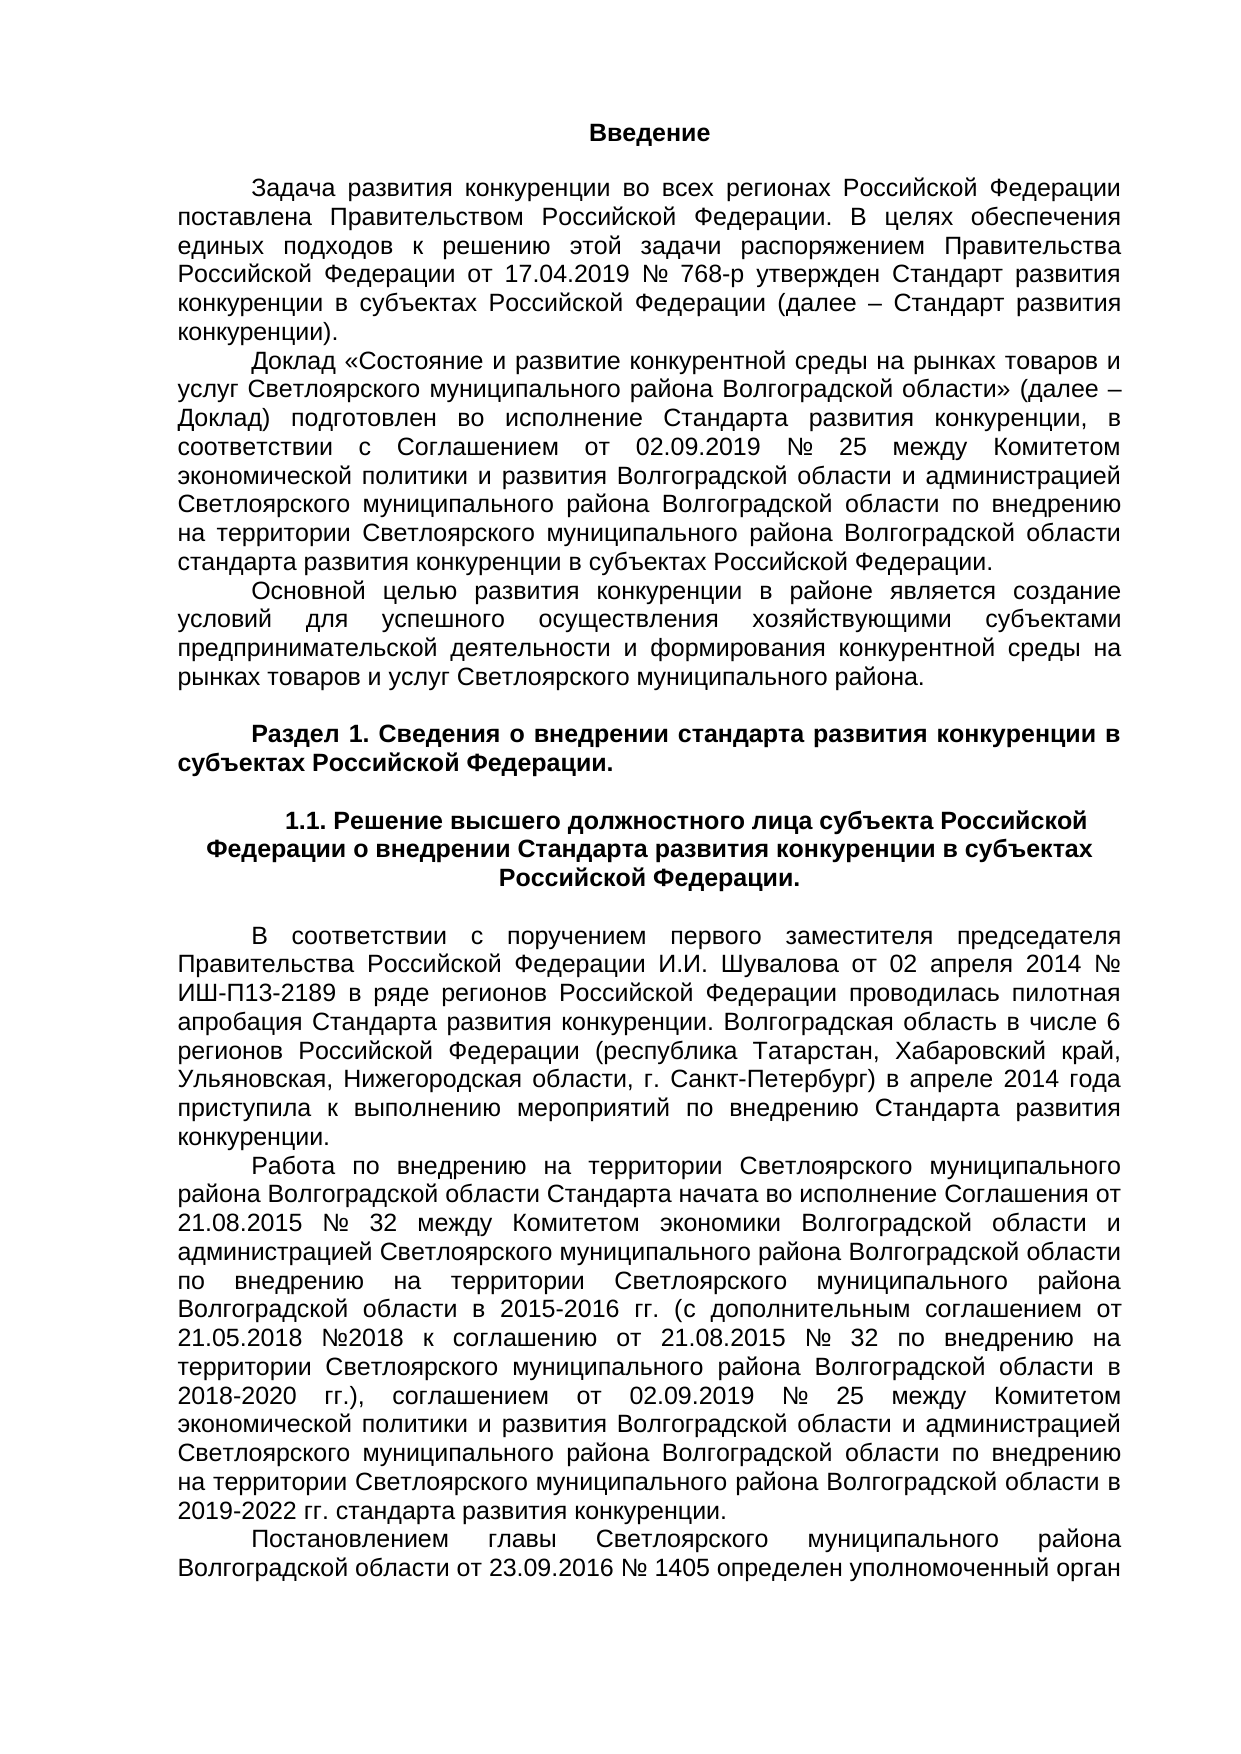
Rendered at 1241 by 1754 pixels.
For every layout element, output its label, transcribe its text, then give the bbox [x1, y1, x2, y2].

text Задача развития конкуренции во всех регионах Российской Федерации поставлена Правительством Российской Федерации. В целях обеспечения единых подходов к решению этой задачи распоряжением Правительства Российской Федерации от 17.04.2019 № 768-р утвержден Стандарт развития конкуренции в субъектах Российской Федерации (далее – Стандарт развития конкуренции). [177, 173, 1122, 346]
text Раздел 1. Сведения о внедрении стандарта развития конкуренции в субъектах Российской Федерации. [177, 719, 1122, 777]
text Доклад «Состояние и развитие конкурентной среды на рынках товаров и услуг Светлоярского муниципального района Волгоградской области» (далее – Доклад) подготовлен во исполнение Стандарта развития конкуренции, в соответствии с Соглашением от 02.09.2019 № 25 между Комитетом экономической политики и развития Волгоградской области и администрацией Светлоярского муниципального района Волгоградской области по внедрению на территории Светлоярского муниципального района Волгоградской области стандарта развития конкуренции в субъектах Российской Федерации. [177, 346, 1122, 576]
text Введение [177, 118, 1122, 147]
text 1.1. Решение высшего должностного лица субъекта Российской Федерации о внедрении Стандарта развития конкуренции в субъектах Российской Федерации. [177, 806, 1122, 892]
text В соответствии с поручением первого заместителя председателя Правительства Российской Федерации И.И. Шувалова от 02 апреля 2014 № ИШ-П13-2189 в ряде регионов Российской Федерации проводилась пилотная апробация Стандарта развития конкуренции. Волгоградская область в числе 6 регионов Российской Федерации (республика Татарстан, Хабаровский край, Ульяновская, Нижегородская области, г. Санкт-Петербург) в апреле 2014 года приступила к выполнению мероприятий по внедрению Стандарта развития конкуренции. [177, 921, 1122, 1151]
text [177, 1524, 1122, 1582]
text Работа по внедрению на территории Светлоярского муниципального района Волгоградской области Стандарта начата во исполнение Соглашения от 21.08.2015 № 32 между Комитетом экономики Волгоградской области и администрацией Светлоярского муниципального района Волгоградской области по внедрению на территории Светлоярского муниципального района Волгоградской области в 2015-2016 гг. (с дополнительным соглашением от 21.05.2018 №2018 к соглашению от 21.08.2015 № 32 по внедрению на территории Светлоярского муниципального района Волгоградской области в 2018-2020 гг.), соглашением от 02.09.2019 № 25 между Комитетом экономической политики и развития Волгоградской области и администрацией Светлоярского муниципального района Волгоградской области по внедрению на территории Светлоярского муниципального района Волгоградской области в 2019-2022 гг. стандарта развития конкуренции. [177, 1151, 1122, 1524]
text Основной целью развития конкуренции в районе является создание условий для успешного осуществления хозяйствующими субъектами предпринимательской деятельности и формирования конкурентной среды на рынках товаров и услуг Светлоярского муниципального района. [177, 576, 1122, 691]
